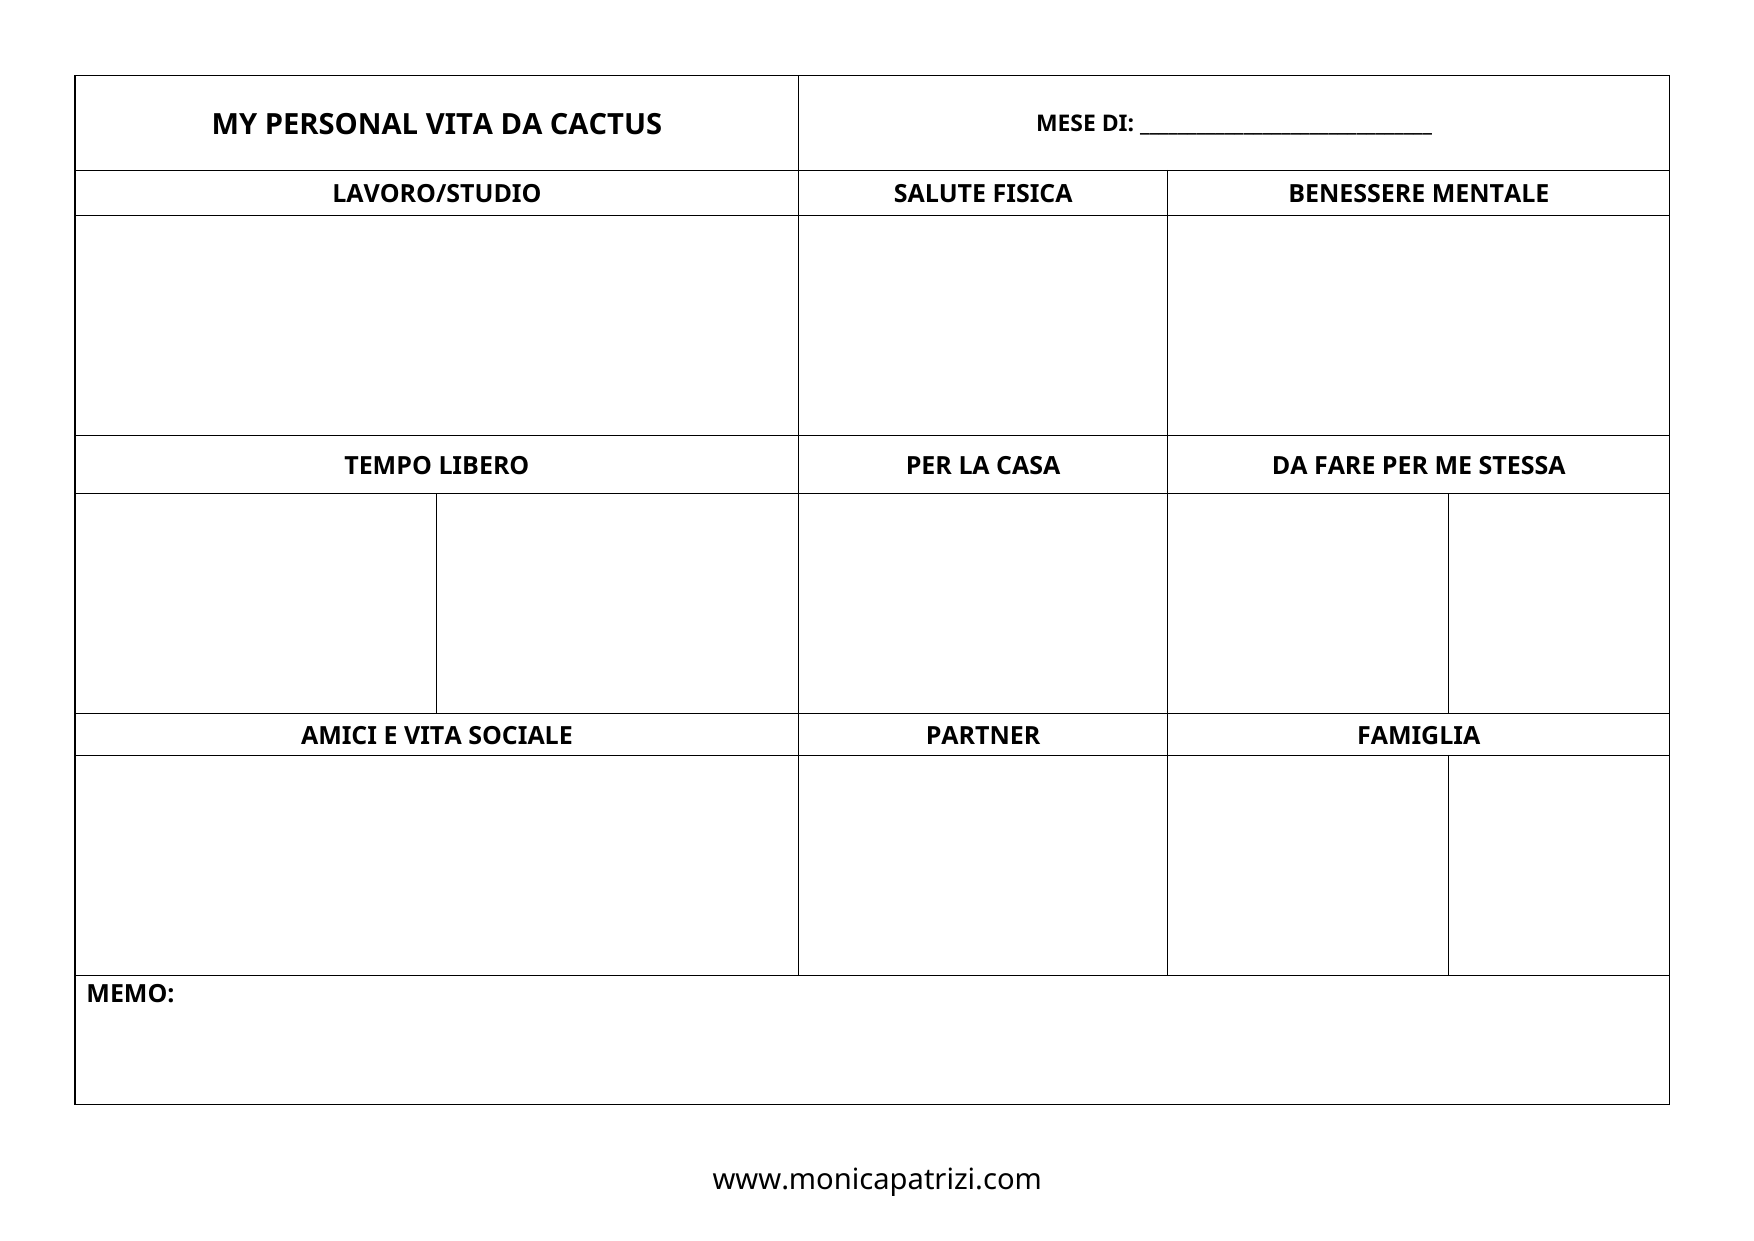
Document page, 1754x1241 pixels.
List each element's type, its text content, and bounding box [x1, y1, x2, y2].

table_cell [1168, 756, 1448, 974]
table_cell DA FARE PER ME STESSA [1168, 436, 1669, 493]
table_cell FAMIGLIA [1168, 714, 1669, 755]
table_cell PER LA CASA [799, 436, 1167, 493]
table_cell [437, 494, 798, 713]
table_cell [1449, 756, 1669, 974]
table_cell MEMO: [76, 976, 1669, 1103]
table_cell SALUTE FISICA [799, 171, 1167, 215]
table_cell LAVORO/STUDIO [76, 171, 798, 215]
table_cell [76, 216, 798, 435]
table_header MESE DI: _______________________________ [799, 76, 1669, 170]
table_cell [76, 494, 436, 713]
table_cell TEMPO LIBERO [76, 436, 798, 493]
table_cell BENESSERE MENTALE [1168, 171, 1669, 215]
table_cell [1449, 494, 1669, 713]
table_cell PARTNER [799, 714, 1167, 755]
table_cell [799, 756, 1167, 974]
table_header MY PERSONAL VITA DA CACTUS [76, 76, 798, 170]
table_cell [799, 494, 1167, 713]
table_cell [1168, 216, 1669, 435]
table_cell AMICI E VITA SOCIALE [76, 714, 798, 755]
table_cell [799, 216, 1167, 435]
table_cell [1168, 494, 1448, 713]
table_cell [76, 756, 798, 974]
